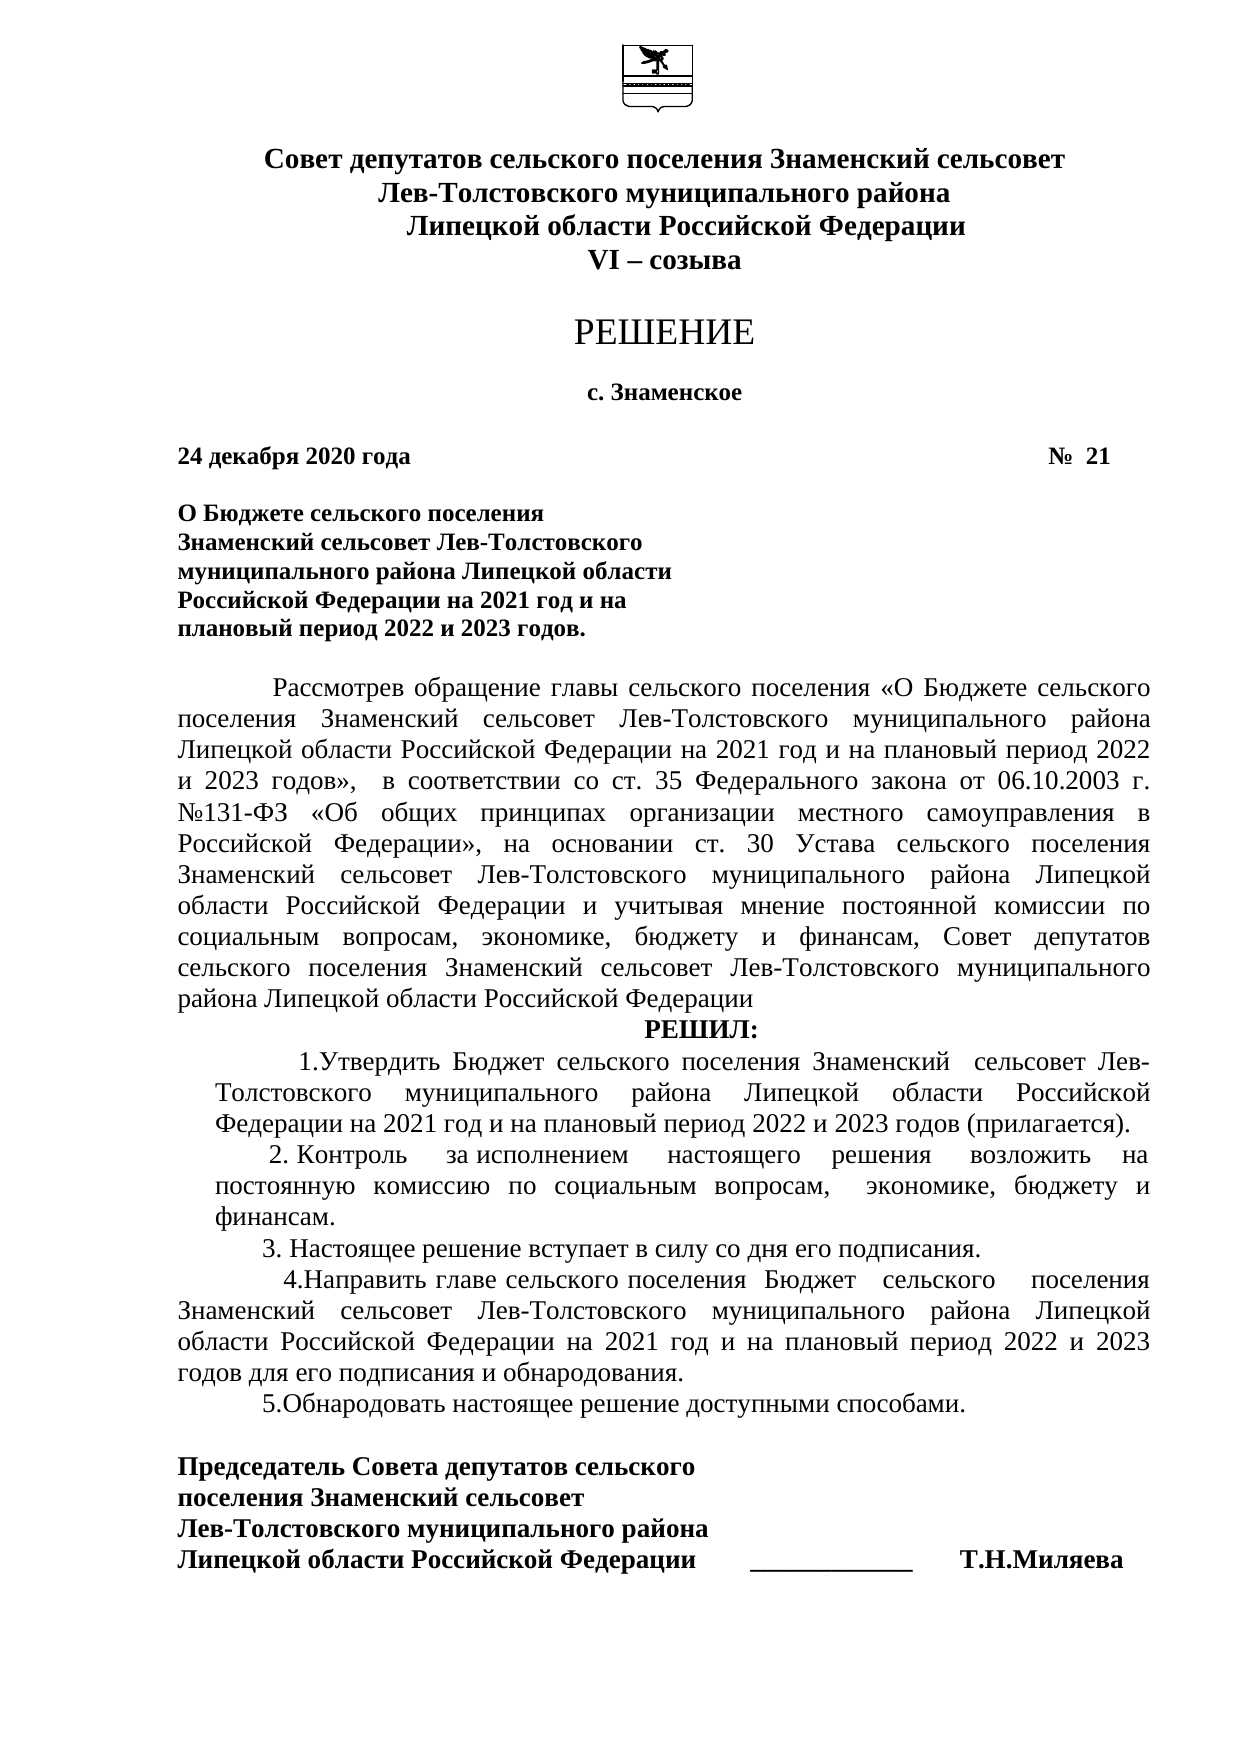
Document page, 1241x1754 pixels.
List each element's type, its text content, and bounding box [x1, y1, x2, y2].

text Липецкой области Российской Федерации [177, 208, 1152, 242]
text 2. Контроль за исполнением настоящего решения возложить на постоянную комиссию по социальным вопросам, экономике, бюджету и финансам. [215, 1138, 1152, 1232]
text Председатель Совета депутатов сельского [177, 1450, 1152, 1481]
text Российской Федерации на 2021 год и на [177, 585, 1152, 613]
text Лев-Толстовского муниципального района [177, 175, 1152, 208]
text 5.Обнародовать настоящее решение доступными способами. [215, 1387, 1152, 1418]
text Совет депутатов сельского поселения Знаменский сельсовет [177, 141, 1152, 175]
text плановый период 2022 и 2023 годов. [177, 613, 1152, 642]
text РЕШИЛ: [177, 1014, 1152, 1045]
text 3. Настоящее решение вступает в силу со дня его подписания. [215, 1232, 1152, 1263]
text О Бюджете сельского поселения [177, 498, 1152, 527]
text 4.Направить главе сельского поселения Бюджет сельского поселения Знаменский сельсовет Лев-Толстовского муниципального района Липецкой области Российской Федерации на 2021 год и на плановый период 2022 и 2023 годов для его подписания и обнародования. [177, 1263, 1152, 1387]
text Лев-Толстовского муниципального района [177, 1512, 1152, 1543]
text 1.Утвердить Бюджет сельского поселения Знаменский сельсовет Лев-Толстовского муниципального района Липецкой области Российской Федерации на 2021 год и на плановый период 2022 и 2023 годов (прилагается). [215, 1045, 1152, 1138]
text РЕШЕНИЕ [177, 309, 1152, 352]
text 24 декабря 2020 года № 21 [177, 441, 1138, 470]
text Рассмотрев обращение главы сельского поселения «О Бюджете сельского поселения Знаменский сельсовет Лев-Толстовского муниципального района Липецкой области Российской Федерации на 2021 год и на плановый период 2022 и 2023 годов», в соответствии со ст. 35 Федерального закона от 06.10.2003 г. №131-ФЗ «Об общих принципах организации местного самоуправления в Российской Федерации», на основании ст. 30 Устава сельского поселения Знаменский сельсовет Лев-Толстовского муниципального района Липецкой области Российской Федерации и учитывая мнение постоянной комиссии по социальным вопросам, экономике, бюджету и финансам, Совет депутатов сельского поселения Знаменский сельсовет Лев-Толстовского муниципального района Липецкой области Российской Федерации [177, 671, 1152, 1014]
text поселения Знаменский сельсовет [177, 1481, 1152, 1512]
text VI – созыва [177, 242, 1152, 276]
subtitle с. Знаменское [177, 377, 1152, 406]
text Знаменский сельсовет Лев-Толстовского [177, 527, 1152, 556]
text Липецкой области Российской Федерации ____________ Т.Н.Миляева [177, 1543, 1152, 1574]
text муниципального района Липецкой области [177, 556, 1152, 585]
